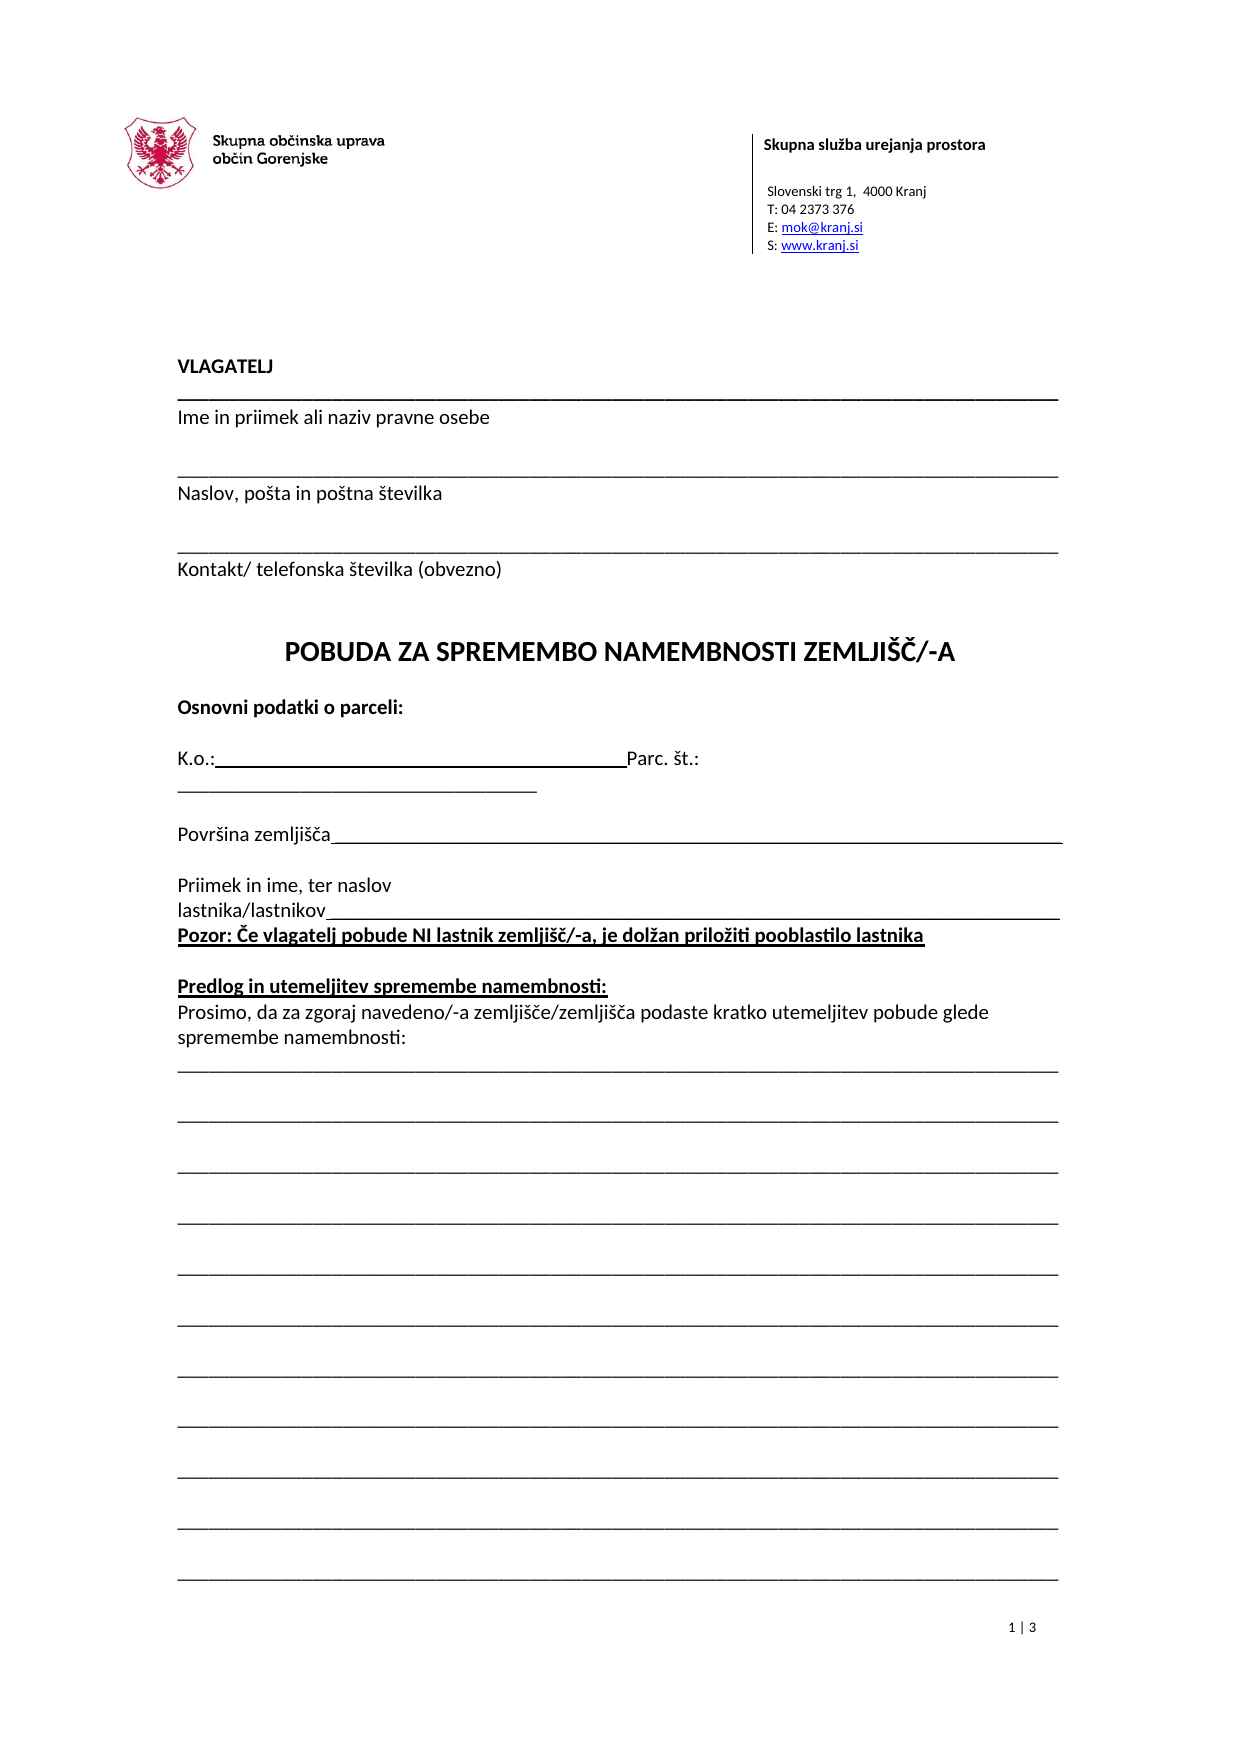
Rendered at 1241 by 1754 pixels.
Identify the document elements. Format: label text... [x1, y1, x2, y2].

picture [96, 106, 403, 203]
text _____________________________________________________________________________________ [177, 1151, 1063, 1177]
text Površina zemljišča ______________________________________________________________________ [177, 821, 1063, 846]
subtitle Pozor: Če vlagatelj pobude NI lastnik zemljišč/-a, je dolžan priložiti pooblastilo lastnika [177, 923, 1063, 948]
text Predlog in utemeljitev spremembe namembnosti: [177, 973, 1063, 999]
subtitle POBUDA ZA SPREMEMBO NAMEMBNOSTI ZEMLJIŠČ/-A [177, 633, 1063, 668]
text _____________________________________________________________________________________ [177, 1406, 1063, 1431]
text _____________________________________________________________________________________ [177, 1456, 1063, 1482]
text Priimek in ime, ter naslov [177, 872, 1063, 897]
text _____________________________________________________________________________________ [177, 1050, 1063, 1075]
subtitle Ime in priimek ali naziv pravne osebe [177, 404, 1063, 429]
subtitle _____________________________________________________________________________________ [177, 379, 1063, 404]
text _____________________________________________________________________________________ [177, 1101, 1063, 1126]
text _____________________________________________________________________________________ [177, 1202, 1063, 1228]
text Naslov, pošta in poštna številka [177, 480, 1063, 506]
subtitle VLAGATELJ [177, 353, 1063, 379]
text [177, 1558, 1063, 1583]
text _____________________________________________________________________________________ [177, 531, 1063, 557]
text _____________________________________________________________________________________ [177, 455, 1063, 480]
text _____________________________________________________________________________________ [177, 1355, 1063, 1380]
text Osnovni podatki o parceli: [177, 694, 1063, 719]
text _____________________________________________________________________________________ [177, 1253, 1063, 1278]
text _____________________________________________________________________________________ [177, 1304, 1063, 1329]
text Kontakt/ telefonska številka (obvezno) [177, 557, 1063, 582]
text lastnika/lastnikov _______________________________________________________________________ [177, 897, 1063, 923]
text K.o.: Parc. št.: ___________________________________ [177, 745, 1063, 796]
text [177, 1507, 1063, 1533]
text Prosimo, da za zgoraj navedeno/-a zemljišče/zemljišča podaste kratko utemeljitev pobude glede spremembe namembnosti: [177, 999, 1063, 1050]
